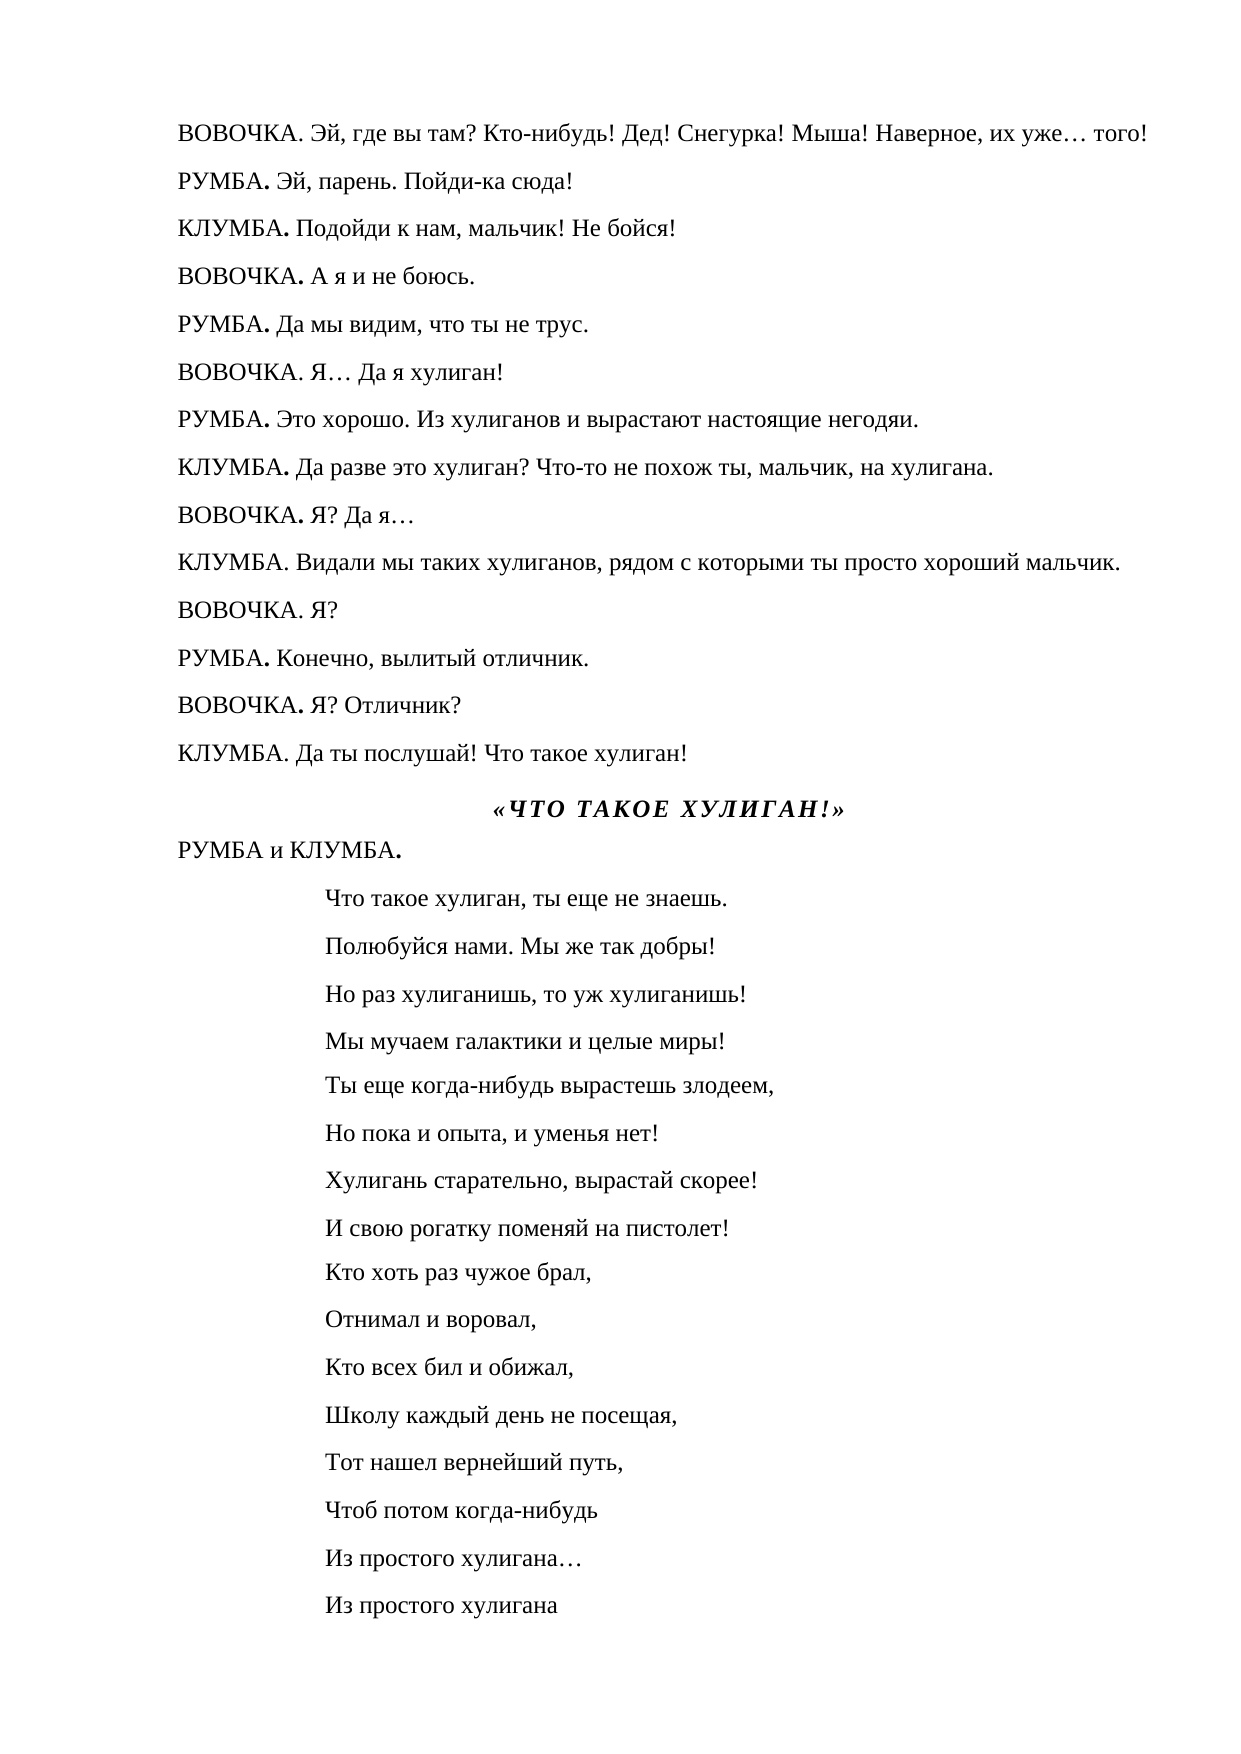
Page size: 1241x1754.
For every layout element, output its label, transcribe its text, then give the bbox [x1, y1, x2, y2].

text Вовочка. Я? Отличник? [177, 691, 1152, 719]
text Вовочка. Я? Да я… [177, 500, 1152, 528]
text Вовочка. Эй, где вы там? Кто-нибудь! Дед! Снегурка! Мыша! Наверное, их уже… того! [177, 118, 1152, 147]
text Но пока и опыта, и уменья нет! [325, 1118, 1152, 1146]
text Вовочка. Я? [177, 595, 1152, 624]
text Ты еще когда-нибудь вырастешь злодеем, [325, 1070, 1152, 1099]
text Вовочка. А я и не боюсь. [177, 261, 1152, 290]
text Кто всех бил и обижал, [325, 1352, 1152, 1381]
text Школу каждый день не посещая, [325, 1400, 1152, 1428]
text Хулигань старательно, вырастай скорее! [325, 1165, 1152, 1194]
text Вовочка. Я… Да я хулиган! [177, 357, 1152, 385]
text И свою рогатку поменяй на пистолет! [325, 1213, 1152, 1242]
text Румба. Это хорошо. Из хулиганов и вырастают настоящие негодяи. [177, 404, 1152, 433]
text Румба. Эй, парень. Пойди-ка сюда! [177, 166, 1152, 194]
text Румба. Да мы видим, что ты не трус. [177, 309, 1152, 338]
text Клумба. Да ты послушай! Что такое хулиган! [177, 738, 1152, 767]
text Чтоб потом когда-нибудь [325, 1495, 1152, 1524]
text Мы мучаем галактики и целые миры! [325, 1026, 1152, 1055]
text Что такое хулиган, ты еще не знаешь. [325, 883, 1152, 912]
text Тот нашел вернейший путь, [325, 1447, 1152, 1476]
text Полюбуйся нами. Мы же так добры! [325, 931, 1152, 960]
text Клумба. Да разве это хулиган? Что-то не похож ты, мальчик, на хулигана. [177, 452, 1152, 481]
text Кто хоть раз чужое брал, [325, 1257, 1152, 1285]
text Румба и Клумба. [177, 836, 1152, 864]
text Клумба. Видали мы таких хулиганов, рядом с которыми ты просто хороший мальчик. [177, 547, 1152, 576]
text Отнимал и воровал, [325, 1304, 1152, 1333]
text Из простого хулигана… [325, 1543, 1152, 1572]
text Но раз хулиганишь, то уж хулиганишь! [325, 979, 1152, 1007]
text Румба. Конечно, вылитый отличник. [177, 643, 1152, 672]
text Из простого хулигана [325, 1591, 1152, 1619]
text Клумба. Подойди к нам, мальчик! Не бойся! [177, 213, 1152, 242]
text «ЧТО ТАКОЕ ХУЛИГАН!» [177, 794, 1152, 823]
